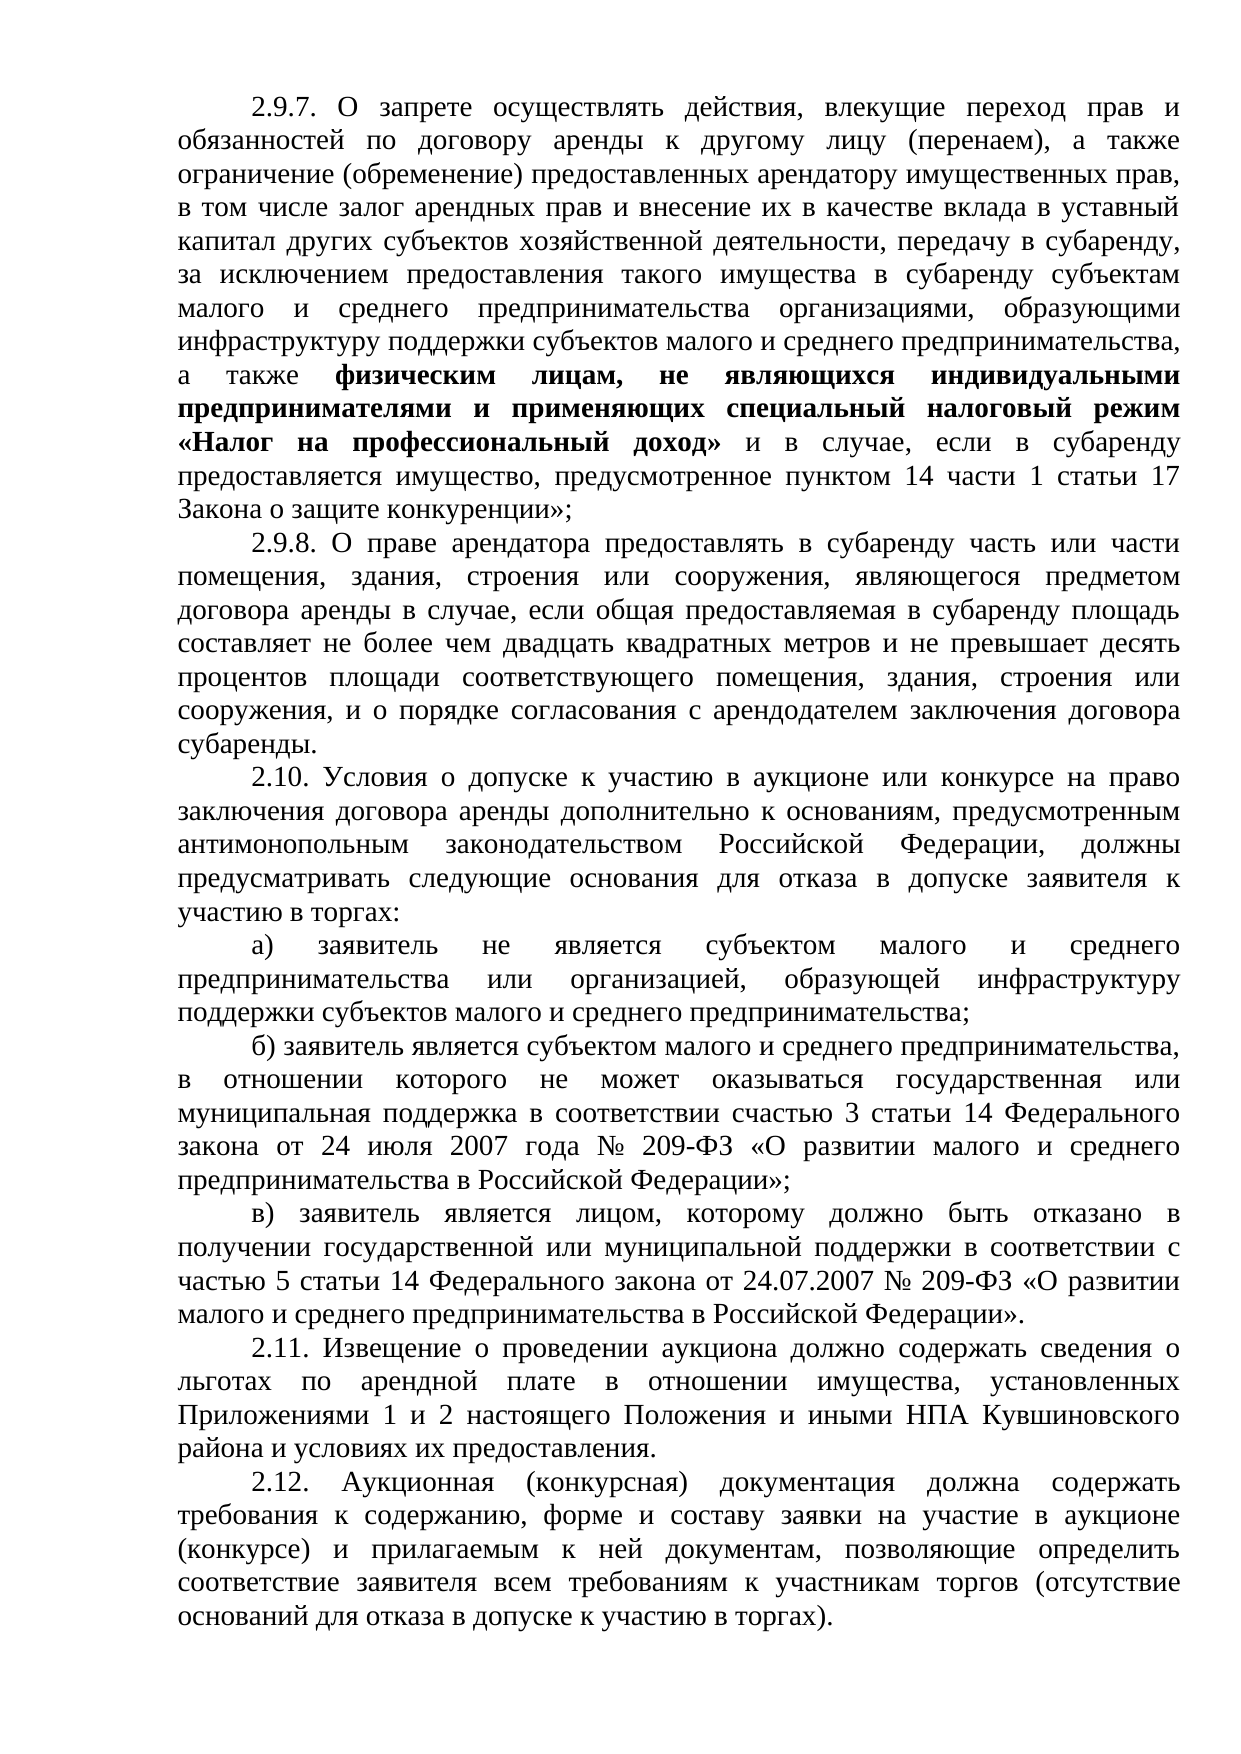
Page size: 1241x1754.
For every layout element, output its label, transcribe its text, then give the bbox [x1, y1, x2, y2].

text 2.11. Извещение о проведении аукциона должно содержать сведения о льготах по арендной плате в отношении имущества, установленных Приложениями 1 и 2 настоящего Положения и иными НПА Кувшиновского района и условиях их предоставления. [177, 1330, 1181, 1464]
text б) заявитель является субъектом малого и среднего предпринимательства, в отношении которого не может оказываться государственная или муниципальная поддержка в соответствии счастью 3 статьи 14 Федерального закона от 24 июля 2007 года № 209-ФЗ «О развитии малого и среднего предпринимательства в Российской Федерации»; [177, 1028, 1181, 1196]
text в) заявитель является лицом, которому должно быть отказано в получении государственной или муниципальной поддержки в соответствии с частью 5 статьи 14 Федерального закона от 24.07.2007 № 209-ФЗ «О развитии малого и среднего предпринимательства в Российской Федерации». [177, 1196, 1181, 1330]
text 2.9.7. О запрете осуществлять действия, влекущие переход прав и обязанностей по договору аренды к другому лицу (перенаем), а также ограничение (обременение) предоставленных арендатору имущественных прав, в том числе залог арендных прав и внесение их в качестве вклада в уставный капитал других субъектов хозяйственной деятельности, передачу в субаренду, за исключением предоставления такого имущества в субаренду субъектам малого и среднего предпринимательства организациями, образующими инфраструктуру поддержки субъектов малого и среднего предпринимательства, а также физическим лицам, не являющихся индивидуальными предпринимателями и применяющих специальный налоговый режим «Налог на профессиональный доход» и в случае, если в субаренду предоставляется имущество, предусмотренное пунктом 14 части 1 статьи 17 Закона о защите конкуренции»; [177, 89, 1181, 525]
text 2.9.8. О праве арендатора предоставлять в субаренду часть или части помещения, здания, строения или сооружения, являющегося предметом договора аренды в случае, если общая предоставляемая в субаренду площадь составляет не более чем двадцать квадратных метров и не превышает десять процентов площади соответствующего помещения, здания, строения или сооружения, и о порядке согласования с арендодателем заключения договора субаренды. [177, 525, 1181, 759]
text 2.12. Аукционная (конкурсная) документация должна содержать требования к содержанию, форме и составу заявки на участие в аукционе (конкурсе) и прилагаемым к ней документам, позволяющие определить соответствие заявителя всем требованиям к участникам торгов (отсутствие оснований для отказа в допуске к участию в торгах). [177, 1464, 1181, 1632]
text а) заявитель не является субъектом малого и среднего предпринимательства или организацией, образующей инфраструктуру поддержки субъектов малого и среднего предпринимательства; [177, 927, 1181, 1028]
text 2.10. Условия о допуске к участию в аукционе или конкурсе на право заключения договора аренды дополнительно к основаниям, предусмотренным антимонопольным законодательством Российской Федерации, должны предусматривать следующие основания для отказа в допуске заявителя к участию в торгах: [177, 759, 1181, 927]
